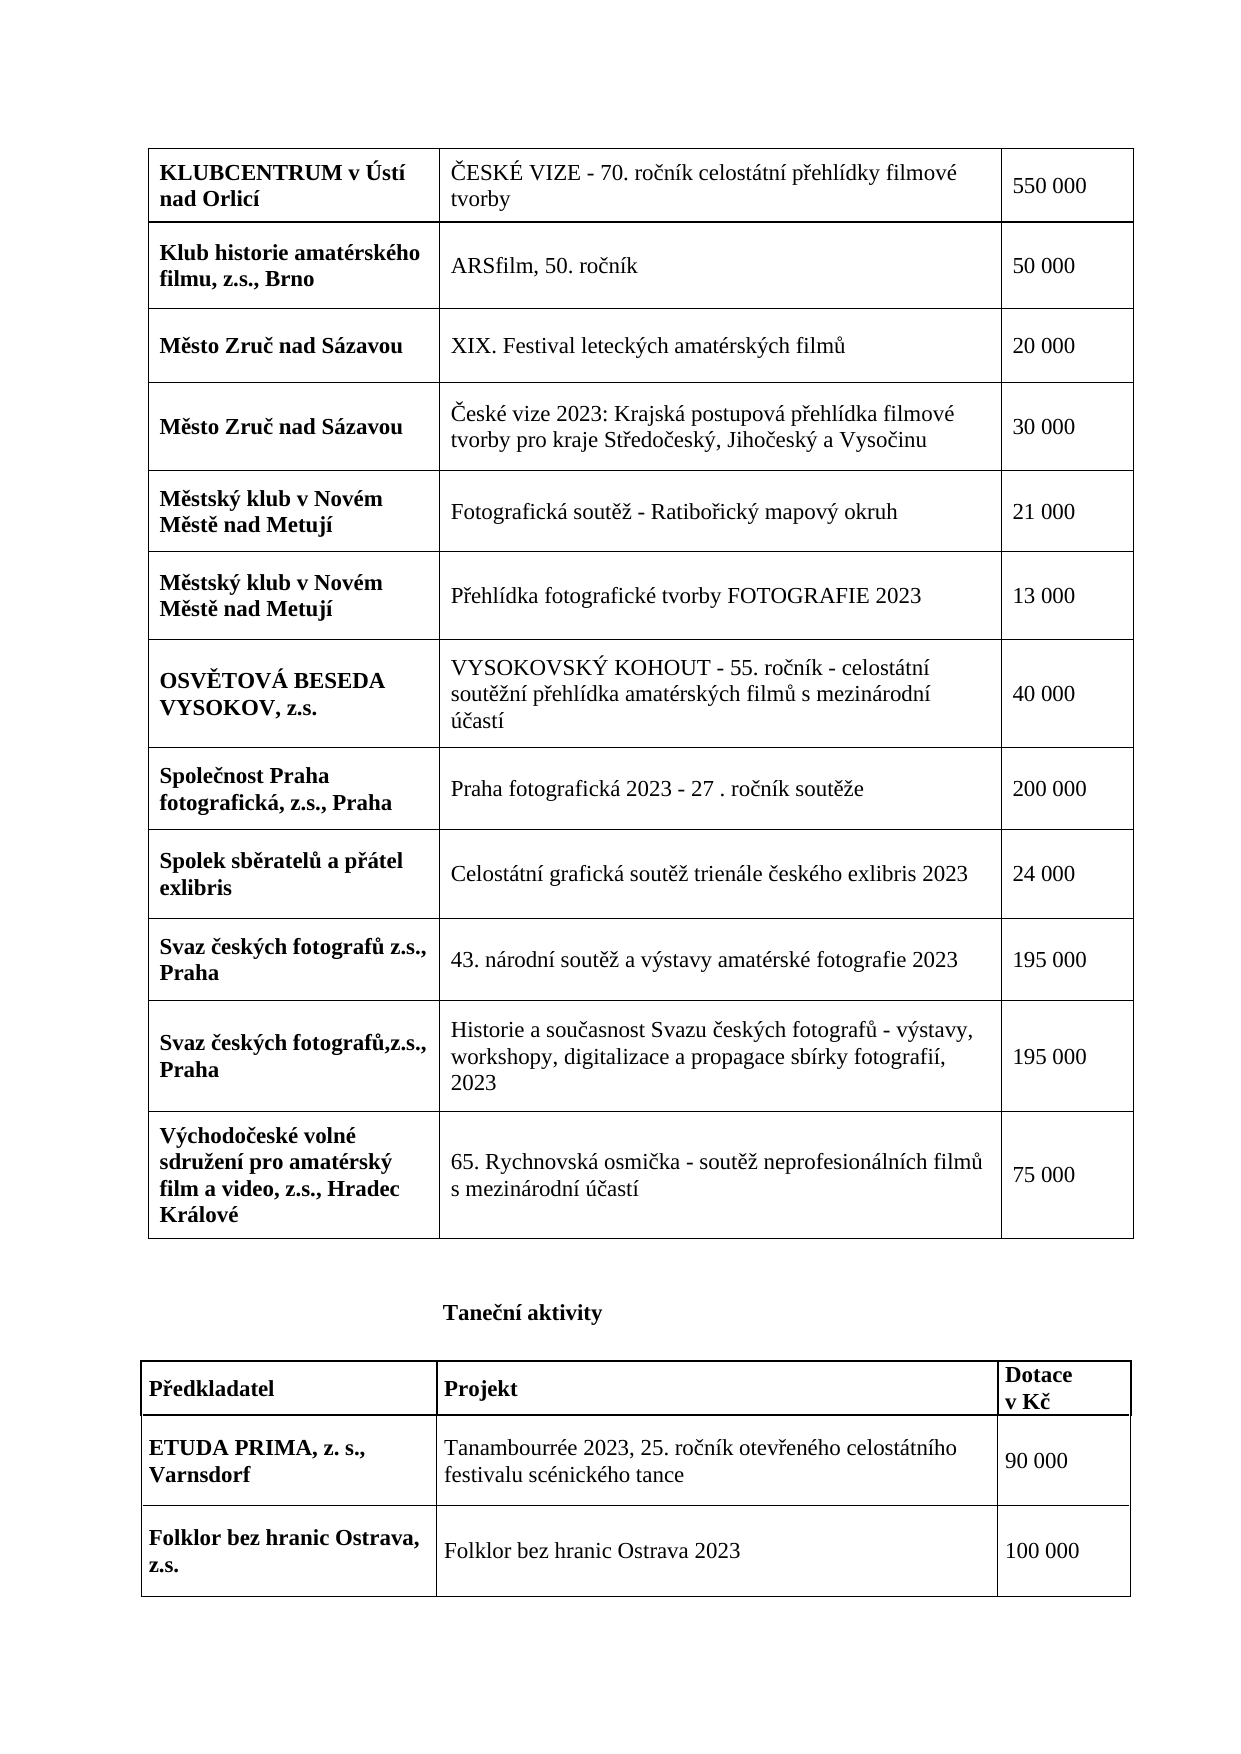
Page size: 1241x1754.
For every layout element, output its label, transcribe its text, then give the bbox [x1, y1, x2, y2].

table_cell ČESKÉ VIZE - 70. ročník celostátní přehlídky filmové tvorby [440, 149, 1001, 221]
table_cell Folklor bez hranic Ostrava, z.s. [142, 1506, 436, 1596]
table_cell Město Zruč nad Sázavou [149, 309, 439, 382]
table_cell Svaz českých fotografů,z.s., Praha [149, 1001, 439, 1111]
table_cell Praha fotografická 2023 - 27 . ročník soutěže [440, 748, 1001, 829]
table_cell ARSfilm, 50. ročník [440, 223, 1001, 308]
table_cell Spolek sběratelů a přátel exlibris [149, 830, 439, 917]
table_cell OSVĚTOVÁ BESEDA VYSOKOV, z.s. [149, 640, 439, 747]
table_cell 200 000 [1002, 748, 1133, 829]
table_cell 21 000 [1002, 471, 1133, 551]
table_header Projekt [438, 1362, 997, 1414]
table_cell Společnost Praha fotografická, z.s., Praha [149, 748, 439, 829]
table_cell Historie a současnost Svazu českých fotografů - výstavy, workshopy, digitalizace a propagace sbírky fotografií, 2023 [440, 1001, 1001, 1111]
table_cell 90 000 [998, 1414, 1130, 1505]
table_cell Fotografická soutěž - Ratibořický mapový okruh [440, 471, 1001, 551]
table_cell KLUBCENTRUM v Ústí nad Orlicí [149, 149, 439, 221]
table_cell 43. národní soutěž a výstavy amatérské fotografie 2023 [440, 919, 1001, 1000]
table_cell 550 000 [1002, 149, 1133, 221]
table_cell Tanambourrée 2023, 25. ročník otevřeného celostátního festivalu scénického tance [437, 1416, 997, 1505]
table_cell Folklor bez hranic Ostrava 2023 [437, 1506, 997, 1596]
table_cell Východočeské volné sdružení pro amatérský film a video, z.s., Hradec Králové [149, 1112, 439, 1238]
table_cell Město Zruč nad Sázavou [149, 383, 439, 470]
table_cell XIX. Festival leteckých amatérských filmů [440, 309, 1001, 382]
table_cell Městský klub v Novém Městě nad Metují [149, 471, 439, 551]
table_cell Klub historie amatérského filmu, z.s., Brno [149, 223, 439, 308]
table_cell VYSOKOVSKÝ KOHOUT - 55. ročník - celostátní soutěžní přehlídka amatérských filmů s mezinárodní účastí [440, 640, 1001, 747]
table_cell 20 000 [1002, 309, 1133, 382]
table_cell 40 000 [1002, 640, 1133, 747]
table_cell 30 000 [1002, 383, 1133, 470]
table_cell 195 000 [1002, 1001, 1133, 1111]
table_cell 195 000 [1002, 919, 1133, 1000]
table_cell Přehlídka fotografické tvorby FOTOGRAFIE 2023 [440, 552, 1001, 639]
table_cell Městský klub v Novém Městě nad Metují [149, 552, 439, 639]
table_cell Svaz českých fotografů z.s., Praha [149, 919, 439, 1000]
table_header Dotace v Kč [999, 1362, 1130, 1414]
table_cell 50 000 [1002, 223, 1133, 308]
table_cell 100 000 [998, 1505, 1130, 1596]
table_cell České vize 2023: Krajská postupová přehlídka filmové tvorby pro kraje Středočeský, Jihočeský a Vysočinu [440, 383, 1001, 470]
table_cell Celostátní grafická soutěž trienále českého exlibris 2023 [440, 830, 1001, 917]
table_cell ETUDA PRIMA, z. s., Varnsdorf [142, 1415, 436, 1505]
table_cell 24 000 [1002, 830, 1133, 917]
table_cell 65. Rychnovská osmička - soutěž neprofesionálních filmů s mezinárodní účastí [440, 1112, 1001, 1238]
text Taneční aktivity [369, 1299, 1093, 1325]
table_cell 13 000 [1002, 552, 1133, 639]
table_header Předkladatel [142, 1362, 436, 1414]
table_cell 75 000 [1002, 1112, 1133, 1238]
